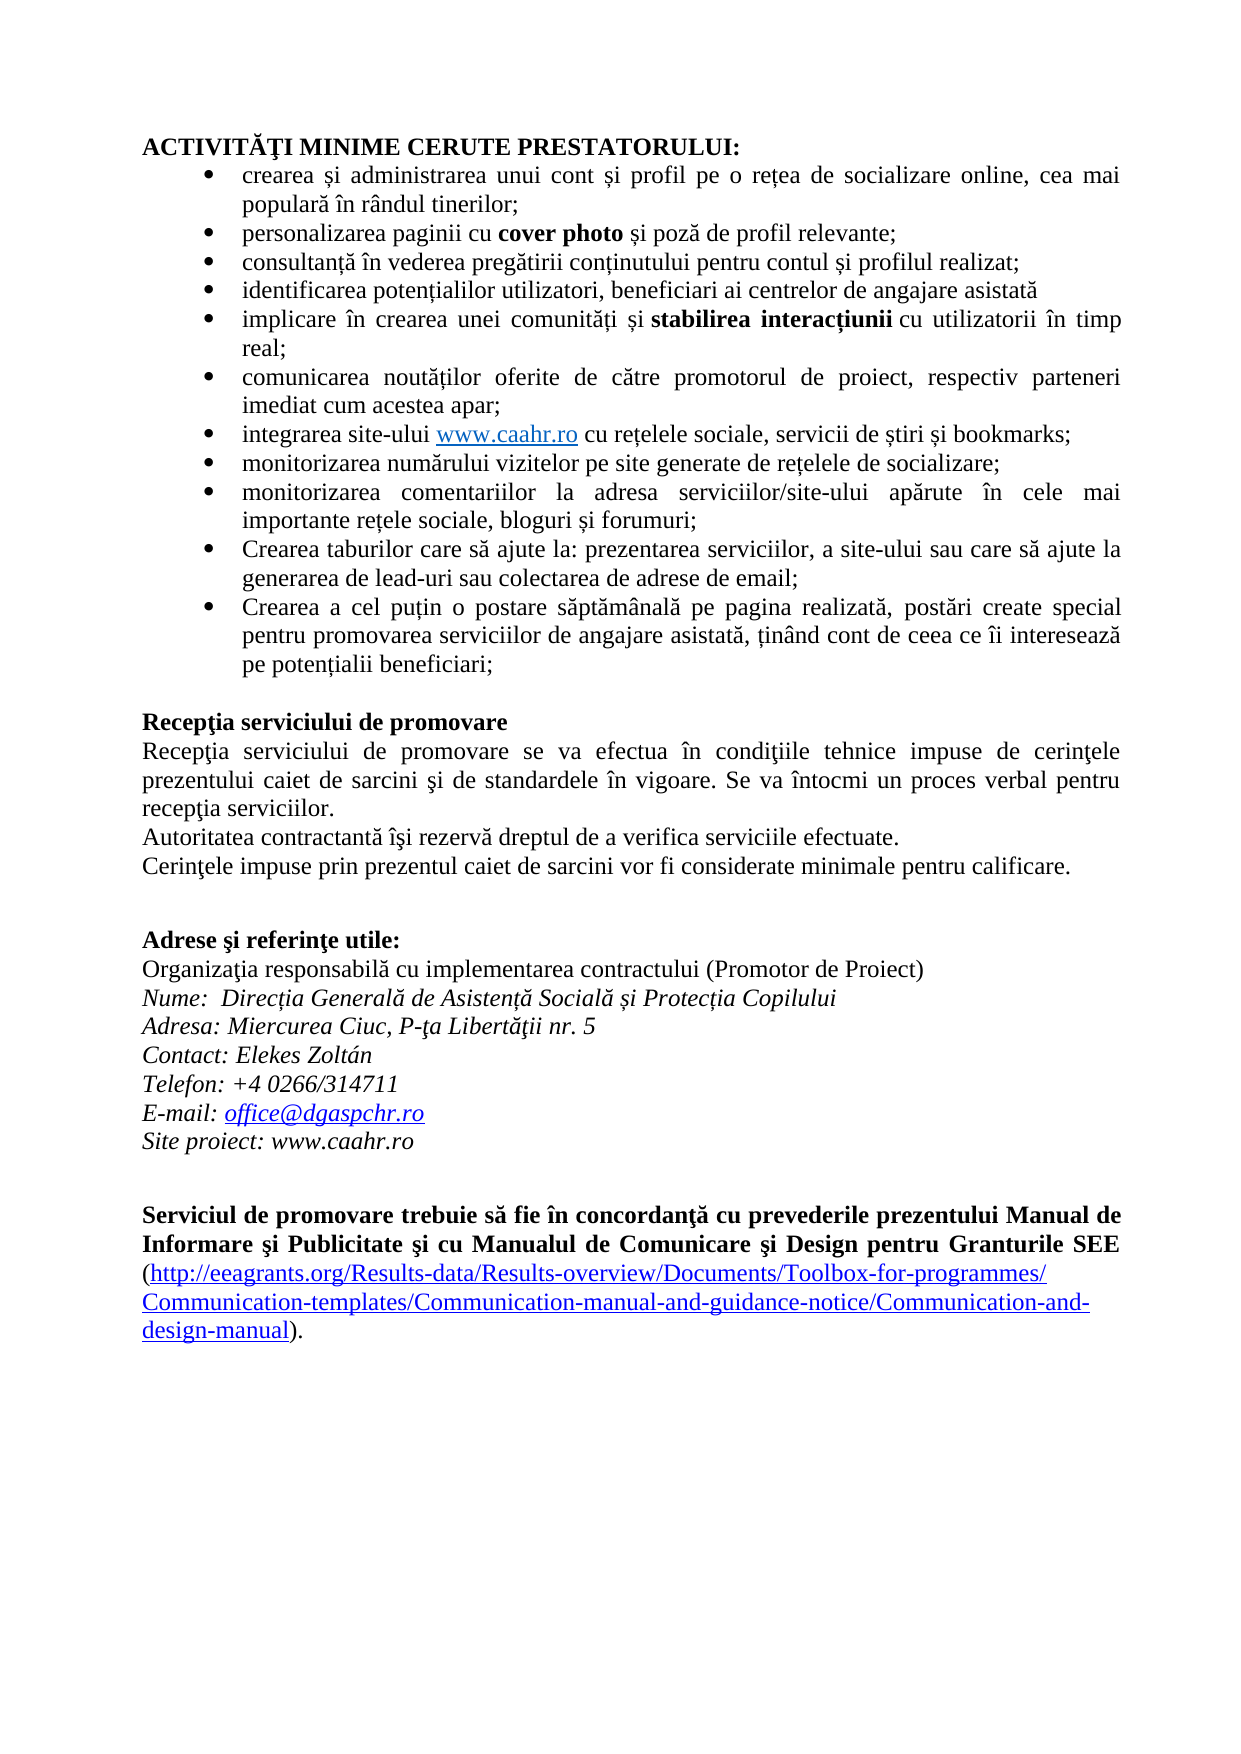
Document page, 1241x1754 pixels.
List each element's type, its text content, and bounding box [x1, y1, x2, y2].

text Organizaţia responsabilă cu implementarea contractului (Promotor de Proiect) [142, 954, 1122, 983]
list personalizarea paginii cu cover photo și poză de profil relevante; [204, 218, 1122, 247]
text Nume: Direcția Generală de Asistență Socială și Protecția Copilului [142, 983, 1122, 1011]
list implicare în crearea unei comunități și stabilirea interacțiunii cu utilizatorii în timp real; [204, 304, 1122, 362]
text Autoritatea contractantă îşi rezervă dreptul de a verifica serviciile efectuate. [142, 822, 1122, 851]
text Adrese şi referinţe utile: [142, 925, 1122, 954]
text Serviciul de promovare trebuie să fie în concordanţă cu prevederile prezentului Manual de Informare şi Publicitate şi cu Manualul de Comunicare şi Design pentru Granturile SEE (http://eeagrants.org/Results-data/Results-overview/Documents/Toolbox-for-programmes/Communication-templates/Communication-manual-and-guidance-notice/Communication-and-design-manual). [142, 1201, 1122, 1344]
list consultanță în vederea pregătirii conținutului pentru contul și profilul realizat; [204, 247, 1122, 276]
list Crearea a cel puțin o postare săptămânală pe pagina realizată, postări create special pentru promovarea serviciilor de angajare asistată, ținând cont de ceea ce îi interesează pe potențialii beneficiari; [204, 592, 1122, 678]
text Cerinţele impuse prin prezentul caiet de sarcini vor fi considerate minimale pentru calificare. [142, 851, 1122, 880]
text Site proiect: www.caahr.ro [142, 1126, 1122, 1155]
list monitorizarea numărului vizitelor pe site generate de rețelele de socializare; [204, 448, 1122, 477]
list crearea și administrarea unui cont și profil pe o rețea de socializare online, cea mai populară în rândul tinerilor; [204, 161, 1122, 218]
list Crearea taburilor care să ajute la: prezentarea serviciilor, a site-ului sau care să ajute la generarea de lead-uri sau colectarea de adrese de email; [204, 534, 1122, 592]
text Telefon: +4 0266/314711 [142, 1069, 1122, 1098]
text Adresa: Miercurea Ciuc, P-ţa Libertăţii nr. 5 [142, 1011, 1122, 1040]
text Contact: Elekes Zoltán [142, 1040, 1122, 1069]
text Recepţia serviciului de promovare [142, 707, 1122, 736]
text Recepţia serviciului de promovare se va efectua în condiţiile tehnice impuse de cerinţele prezentului caiet de sarcini şi de standardele în vigoare. Se va întocmi un proces verbal pentru recepţia serviciilor. [142, 736, 1122, 822]
list identificarea potențialilor utilizatori, beneficiari ai centrelor de angajare asistată [204, 276, 1122, 304]
text ACTIVITĂŢI MINIME CERUTE PRESTATORULUI: [142, 132, 1122, 161]
list monitorizarea comentariilor la adresa serviciilor/site-ului apărute în cele mai importante rețele sociale, bloguri și forumuri; [204, 477, 1122, 534]
list integrarea site-ului www.caahr.ro cu rețelele sociale, servicii de știri și bookmarks; [204, 419, 1122, 448]
list comunicarea noutăților oferite de către promotorul de proiect, respectiv parteneri imediat cum acestea apar; [204, 362, 1122, 419]
text E-mail: office@dgaspchr.ro [142, 1098, 1122, 1126]
